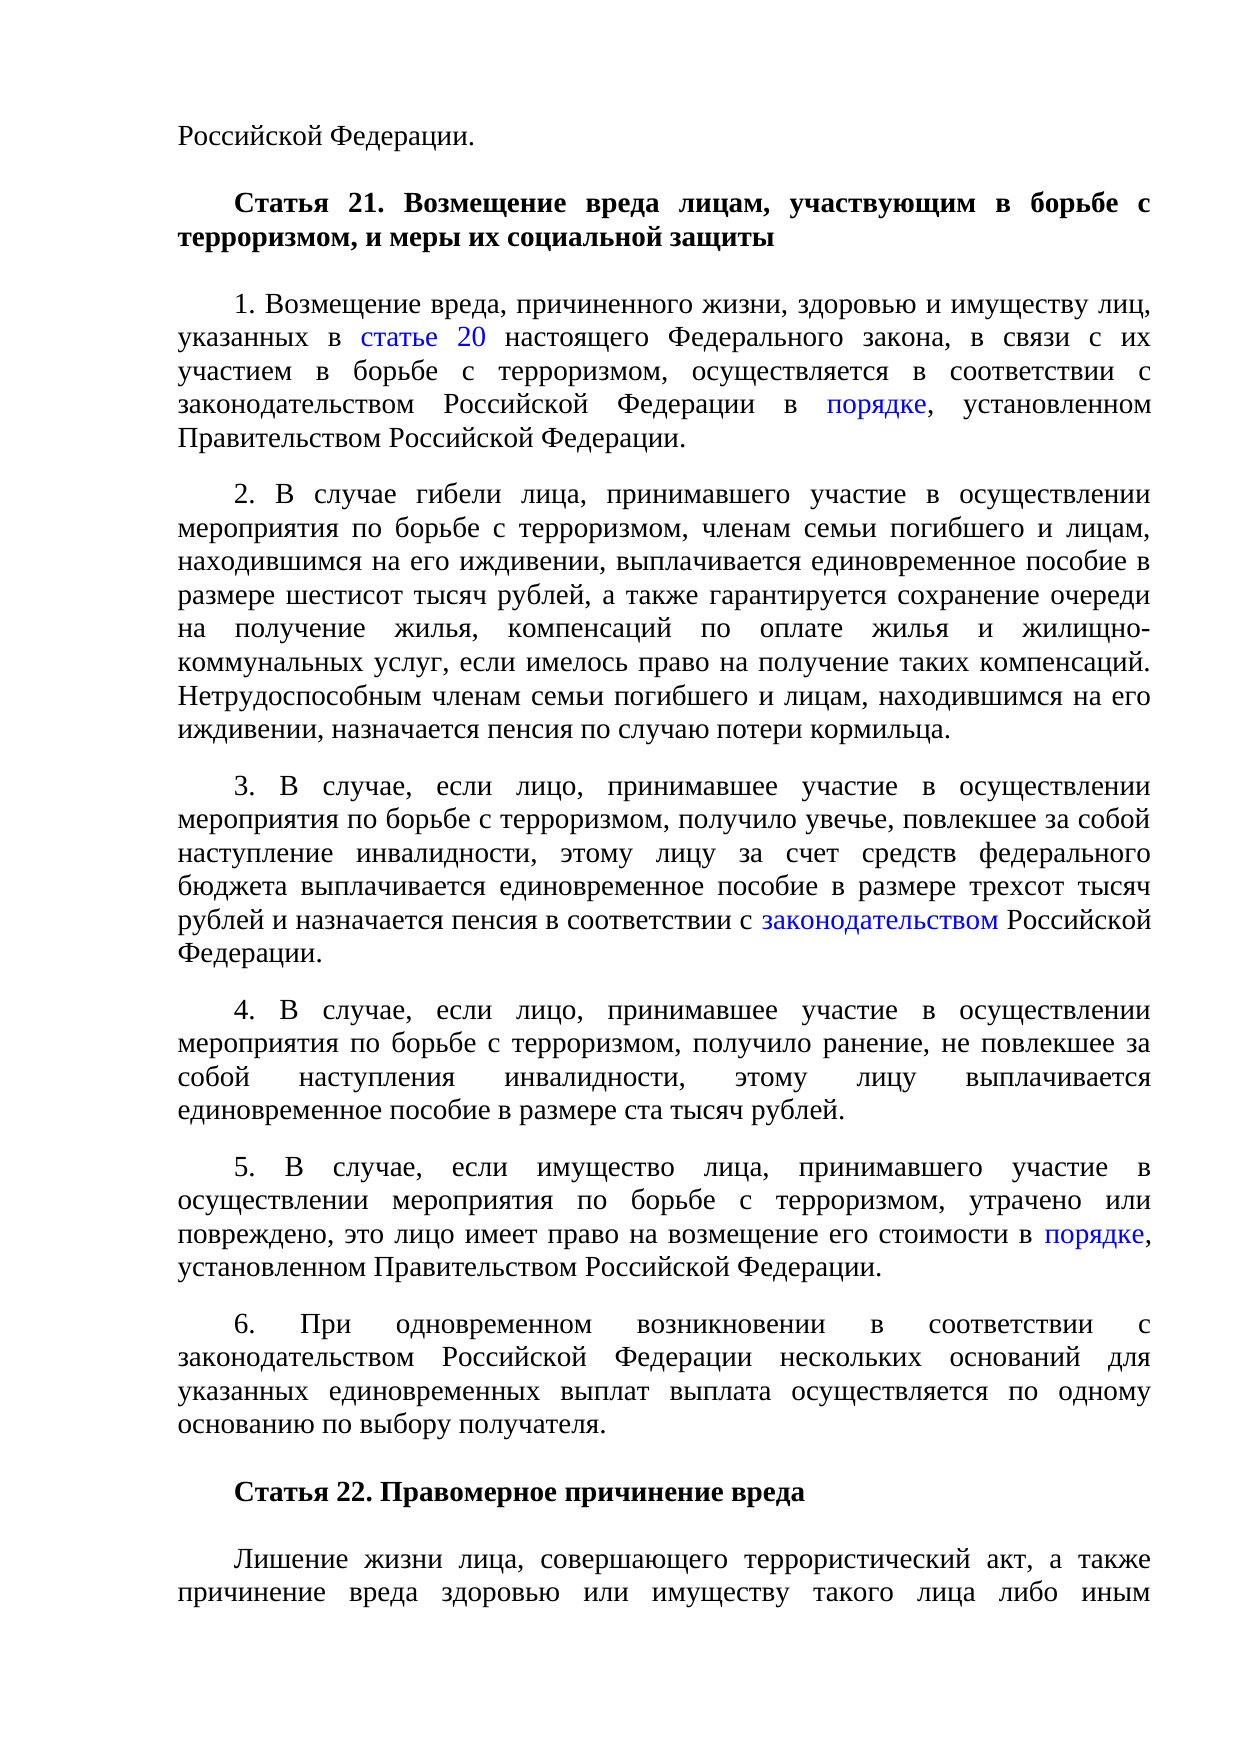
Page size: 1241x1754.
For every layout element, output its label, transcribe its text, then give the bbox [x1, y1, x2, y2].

title Статья 21. Возмещение вреда лицам, участвующим в борьбе с терроризмом, и меры их социальной защиты [177, 185, 1152, 252]
text 2. В случае гибели лица, принимавшего участие в осуществлении мероприятия по борьбе с терроризмом, членам семьи погибшего и лицам, находившимся на его иждивении, выплачивается единовременное пособие в размере шестисот тысяч рублей, а также гарантируется сохранение очереди на получение жилья, компенсаций по оплате жилья и жилищно-коммунальных услуг, если имелось право на получение таких компенсаций. Нетрудоспособным членам семьи погибшего и лицам, находившимся на его иждивении, назначается пенсия по случаю потери кормильца. [177, 476, 1152, 745]
text 6. При одновременном возникновении в соответствии с законодательством Российской Федерации нескольких оснований для указанных единовременных выплат выплата осуществляется по одному основанию по выбору получателя. [177, 1306, 1152, 1440]
text 5. В случае, если имущество лица, принимавшего участие в осуществлении мероприятия по борьбе с терроризмом, утрачено или повреждено, это лицо имеет право на возмещение его стоимости в порядке, установленном Правительством Российской Федерации. [177, 1149, 1152, 1283]
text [177, 1541, 1152, 1608]
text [177, 118, 1152, 152]
text 1. Возмещение вреда, причиненного жизни, здоровью и имуществу лиц, указанных в статье 20 настоящего Федерального закона, в связи с их участием в борьбе с терроризмом, осуществляется в соответствии с законодательством Российской Федерации в порядке, установленном Правительством Российской Федерации. [177, 286, 1152, 453]
text 3. В случае, если лицо, принимавшее участие в осуществлении мероприятия по борьбе с терроризмом, получило увечье, повлекшее за собой наступление инвалидности, этому лицу за счет средств федерального бюджета выплачивается единовременное пособие в размере трехсот тысяч рублей и назначается пенсия в соответствии с законодательством Российской Федерации. [177, 768, 1152, 969]
title Статья 22. Правомерное причинение вреда [177, 1474, 1152, 1507]
text 4. В случае, если лицо, принимавшее участие в осуществлении мероприятия по борьбе с терроризмом, получило ранение, не повлекшее за собой наступления инвалидности, этому лицу выплачивается единовременное пособие в размере ста тысяч рублей. [177, 992, 1152, 1126]
